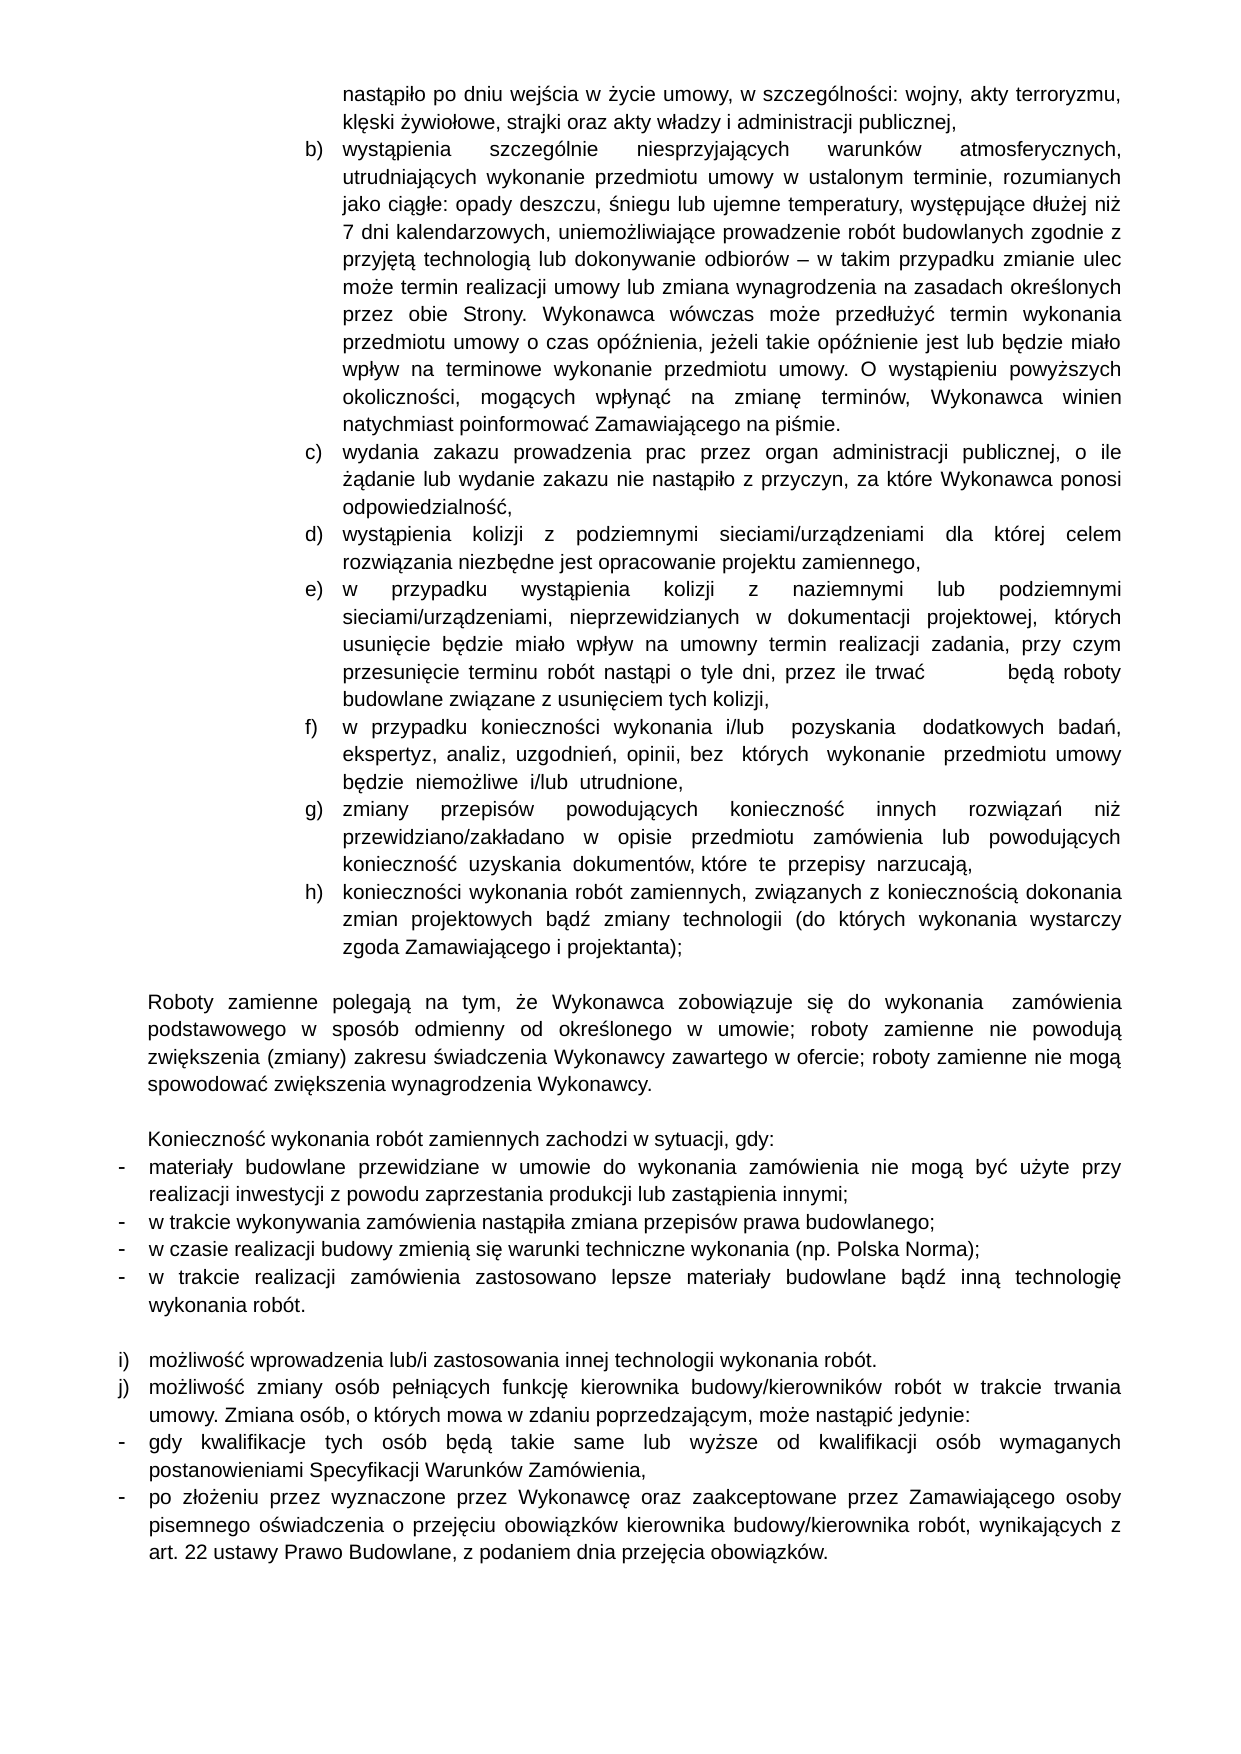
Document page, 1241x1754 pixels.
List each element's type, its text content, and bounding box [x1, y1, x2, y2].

list w trakcie realizacji zamówienia zastosowano lepsze materiały budowlane bądź inną technologię wykonania robót. [118, 1265, 1123, 1316]
text Konieczność wykonania robót zamiennych zachodzi w sytuacji, gdy: [147, 1127, 1123, 1151]
list gdy kwalifikacje tych osób będą takie same lub wyższe od kwalifikacji osób wymaganych postanowieniami Specyfikacji Warunków Zamówienia, [118, 1430, 1123, 1482]
list zmiany przepisów powodujących konieczność innych rozwiązań niż przewidziano/zakładano w opisie przedmiotu zamówienia lub powodujących konieczność uzyskania dokumentów, które te przepisy narzucają, [305, 797, 1122, 876]
list wystąpienia szczególnie niesprzyjających warunków atmosferycznych, utrudniających wykonanie przedmiotu umowy w ustalonym terminie, rozumianych jako ciągłe: opady deszczu, śniegu lub ujemne temperatury, występujące dłużej niż 7 dni kalendarzowych, uniemożliwiające prowadzenie robót budowlanych zgodnie z przyjętą technologią lub dokonywanie odbiorów – w takim przypadku zmianie ulec może termin realizacji umowy lub zmiana wynagrodzenia na zasadach określonych przez obie Strony. Wykonawca wówczas może przedłużyć termin wykonania przedmiotu umowy o czas opóźnienia, jeżeli takie opóźnienie jest lub będzie miało wpływ na terminowe wykonanie przedmiotu umowy. O wystąpieniu powyższych okoliczności, mogących wpłynąć na zmianę terminów, Wykonawca winien natychmiast poinformować Zamawiającego na piśmie. [305, 137, 1122, 436]
list w trakcie wykonywania zamówienia nastąpiła zmiana przepisów prawa budowlanego; [118, 1210, 1123, 1234]
list wystąpienia kolizji z podziemnymi sieciami/urządzeniami dla której celem rozwiązania niezbędne jest opracowanie projektu zamiennego, [305, 522, 1122, 573]
list w czasie realizacji budowy zmienią się warunki techniczne wykonania (np. Polska Norma); [118, 1237, 1123, 1261]
text Roboty zamienne polegają na tym, że Wykonawca zobowiązuje się do wykonania zamówienia podstawowego w sposób odmienny od określonego w umowie; roboty zamienne nie powodują zwiększenia (zmiany) zakresu świadczenia Wykonawcy zawartego w ofercie; roboty zamienne nie mogą spowodować zwiększenia wynagrodzenia Wykonawcy. [147, 989, 1123, 1096]
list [305, 82, 1122, 133]
list w przypadku konieczności wykonania i/lub pozyskania dodatkowych badań, ekspertyz, analiz, uzgodnień, opinii, bez których wykonanie przedmiotu umowy będzie niemożliwe i/lub utrudnione, [305, 714, 1122, 793]
list wydania zakazu prowadzenia prac przez organ administracji publicznej, o ile żądanie lub wydanie zakazu nie nastąpiło z przyczyn, za które Wykonawca ponosi odpowiedzialność, [305, 439, 1122, 518]
list w przypadku wystąpienia kolizji z naziemnymi lub podziemnymi sieciami/urządzeniami, nieprzewidzianych w dokumentacji projektowej, których usunięcie będzie miało wpływ na umowny termin realizacji zadania, przy czym przesunięcie terminu robót nastąpi o tyle dni, przez ile trwać będą roboty budowlane związane z usunięciem tych kolizji, [305, 577, 1122, 711]
list możliwość wprowadzenia lub/i zastosowania innej technologii wykonania robót. [118, 1347, 1123, 1371]
list po złożeniu przez wyznaczone przez Wykonawcę oraz zaakceptowane przez Zamawiającego osoby pisemnego oświadczenia o przejęciu obowiązków kierownika budowy/kierownika robót, wynikających z art. 22 ustawy Prawo Budowlane, z podaniem dnia przejęcia obowiązków. [118, 1485, 1123, 1564]
list konieczności wykonania robót zamiennych, związanych z koniecznością dokonania zmian projektowych bądź zmiany technologii (do których wykonania wystarczy zgoda Zamawiającego i projektanta); [305, 879, 1122, 958]
list możliwość zmiany osób pełniących funkcję kierownika budowy/kierowników robót w trakcie trwania umowy. Zmiana osób, o których mowa w zdaniu poprzedzającym, może nastąpić jedynie: [118, 1375, 1123, 1426]
list materiały budowlane przewidziane w umowie do wykonania zamówienia nie mogą być użyte przy realizacji inwestycji z powodu zaprzestania produkcji lub zastąpienia innymi; [118, 1154, 1123, 1206]
